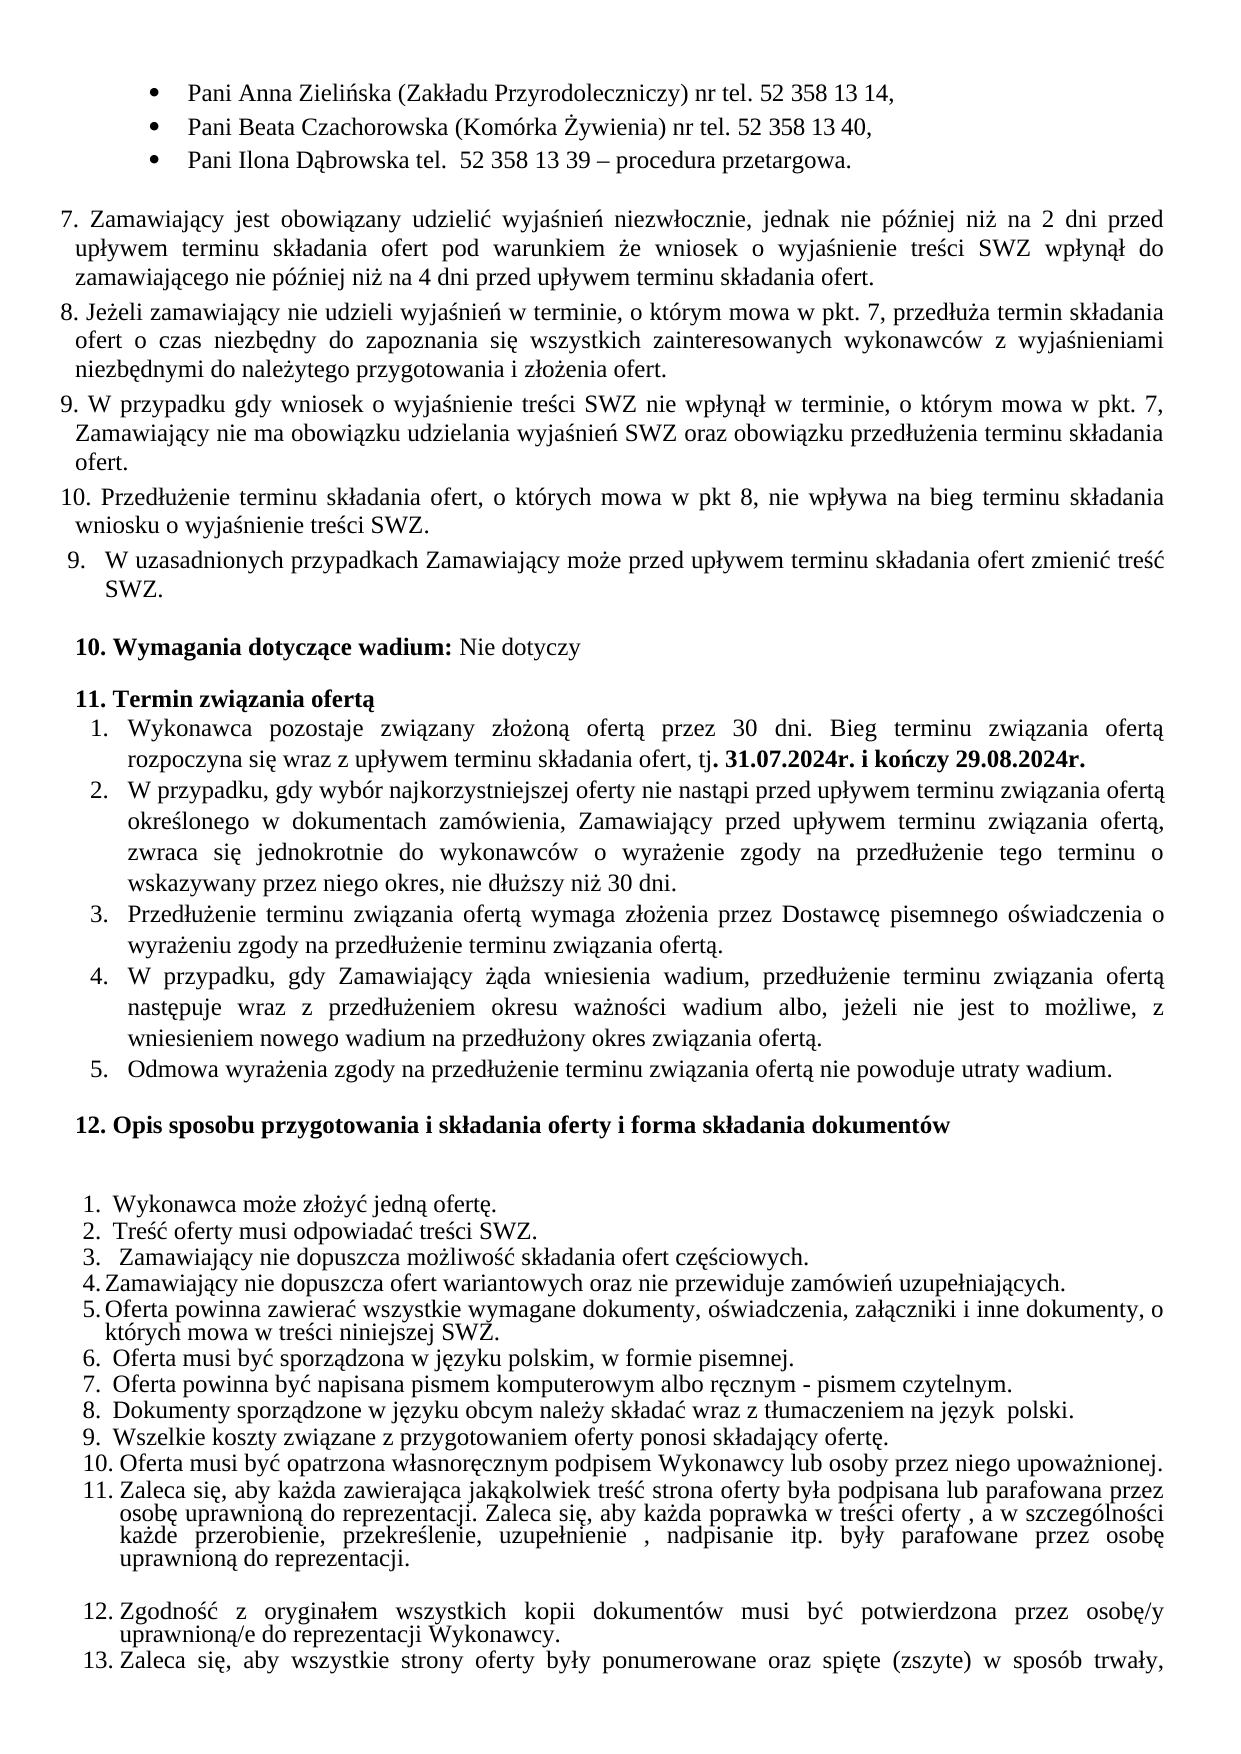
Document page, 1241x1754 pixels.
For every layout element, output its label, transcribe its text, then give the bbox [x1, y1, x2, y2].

list Zaleca się, aby każda zawierająca jakąkolwiek treść strona oferty była podpisana lub parafowana przez osobę uprawnioną do reprezentacji. Zaleca się, aby każda poprawka w treści oferty , a w szczególności każde przerobienie, przekreślenie, uzupełnienie , nadpisanie itp. były parafowane przez osobę uprawnioną do reprezentacji. [82, 1480, 1165, 1571]
text 12. Opis sposobu przygotowania i składania oferty i forma składania dokumentów [75, 1112, 1165, 1138]
list W przypadku, gdy Zamawiający żąda wniesienia wadium, przedłużenie terminu związania ofertą następuje wraz z przedłużeniem okresu ważności wadium albo, jeżeli nie jest to możliwe, z wniesieniem nowego wadium na przedłużony okres związania ofertą. [90, 961, 1165, 1052]
list Zgodność z oryginałem wszystkich kopii dokumentów musi być potwierdzona przez osobę/y uprawnioną/e do reprezentacji Wykonawcy. [82, 1601, 1165, 1647]
text 11. Termin związania ofertą [75, 687, 1165, 713]
text 9. W przypadku gdy wniosek o wyjaśnienie treści SWZ nie wpłynął w terminie, o którym mowa w pkt. 7, Zamawiający nie ma obowiązku udzielania wyjaśnień SWZ oraz obowiązku przedłużenia terminu składania ofert. [60, 389, 1165, 476]
list Dokumenty sporządzone w języku obcym należy składać wraz z tłumaczeniem na język polski. [82, 1397, 1165, 1423]
text 10. Wymagania dotyczące wadium: Nie dotyczy [75, 632, 1165, 661]
list W uzasadnionych przypadkach Zamawiający może przed upływem terminu składania ofert zmienić treść SWZ. [67, 546, 1165, 603]
list Zamawiający nie dopuszcza możliwość składania ofert częściowych. [82, 1244, 1165, 1270]
list Pani Anna Zielińska (Zakładu Przyrodoleczniczy) nr tel. 52 358 13 14, [150, 75, 1165, 108]
list W przypadku, gdy wybór najkorzystniejszej oferty nie nastąpi przed upływem terminu związania ofertą określonego w dokumentach zamówienia, Zamawiający przed upływem terminu związania ofertą, zwraca się jednokrotnie do wykonawców o wyrażenie zgody na przedłużenie tego terminu o wskazywany przez niego okres, nie dłuższy niż 30 dni. [90, 775, 1165, 897]
list Oferta musi być opatrzona własnoręcznym podpisem Wykonawcy lub osoby przez niego upoważnionej. [82, 1454, 1165, 1476]
text 7. Zamawiający jest obowiązany udzielić wyjaśnień niezwłocznie, jednak nie później niż na 2 dni przed upływem terminu składania ofert pod warunkiem że wniosek o wyjaśnienie treści SWZ wpłynął do zamawiającego nie później niż na 4 dni przed upływem terminu składania ofert. [60, 204, 1165, 291]
list Zamawiający nie dopuszcza ofert wariantowych oraz nie przewiduje zamówień uzupełniających. [82, 1274, 1165, 1296]
list Oferta powinna być napisana pismem komputerowym albo ręcznym - pismem czytelnym. [82, 1371, 1165, 1397]
list Wykonawca może złożyć jedną ofertę. [82, 1195, 1165, 1217]
list Odmowa wyrażenia zgody na przedłużenie terminu związania ofertą nie powoduje utraty wadium. [90, 1054, 1165, 1083]
text 8. Jeżeli zamawiający nie udzieli wyjaśnień w terminie, o którym mowa w pkt. 7, przedłuża termin składania ofert o czas niezbędny do zapoznania się wszystkich zainteresowanych wykonawców z wyjaśnieniami niezbędnymi do należytego przygotowania i złożenia ofert. [60, 297, 1165, 383]
list Przedłużenie terminu związania ofertą wymaga złożenia przez Dostawcę pisemnego oświadczenia o wyrażeniu zgody na przedłużenie terminu związania ofertą. [90, 899, 1165, 959]
list Pani Beata Czachorowska (Komórka Żywienia) nr tel. 52 358 13 40, [150, 108, 1165, 142]
list Treść oferty musi odpowiadać treści SWZ. [82, 1221, 1165, 1244]
list Oferta musi być sporządzona w języku polskim, w formie pisemnej. [82, 1348, 1165, 1371]
text 10. Przedłużenie terminu składania ofert, o których mowa w pkt 8, nie wpływa na bieg terminu składania wniosku o wyjaśnienie treści SWZ. [60, 482, 1165, 539]
list Oferta powinna zawierać wszystkie wymagane dokumenty, oświadczenia, załączniki i inne dokumenty, o których mowa w treści niniejszej SWZ. [82, 1300, 1165, 1344]
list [82, 1650, 1165, 1673]
list Wszelkie koszty związane z przygotowaniem oferty ponosi składający ofertę. [82, 1427, 1165, 1450]
list Wykonawca pozostaje związany złożoną ofertą przez 30 dni. Bieg terminu związania ofertą rozpoczyna się wraz z upływem terminu składania ofert, tj. 31.07.2024r. i kończy 29.08.2024r. [90, 713, 1165, 773]
list Pani Ilona Dąbrowska tel. 52 358 13 39 – procedura przetargowa. [150, 142, 1165, 176]
